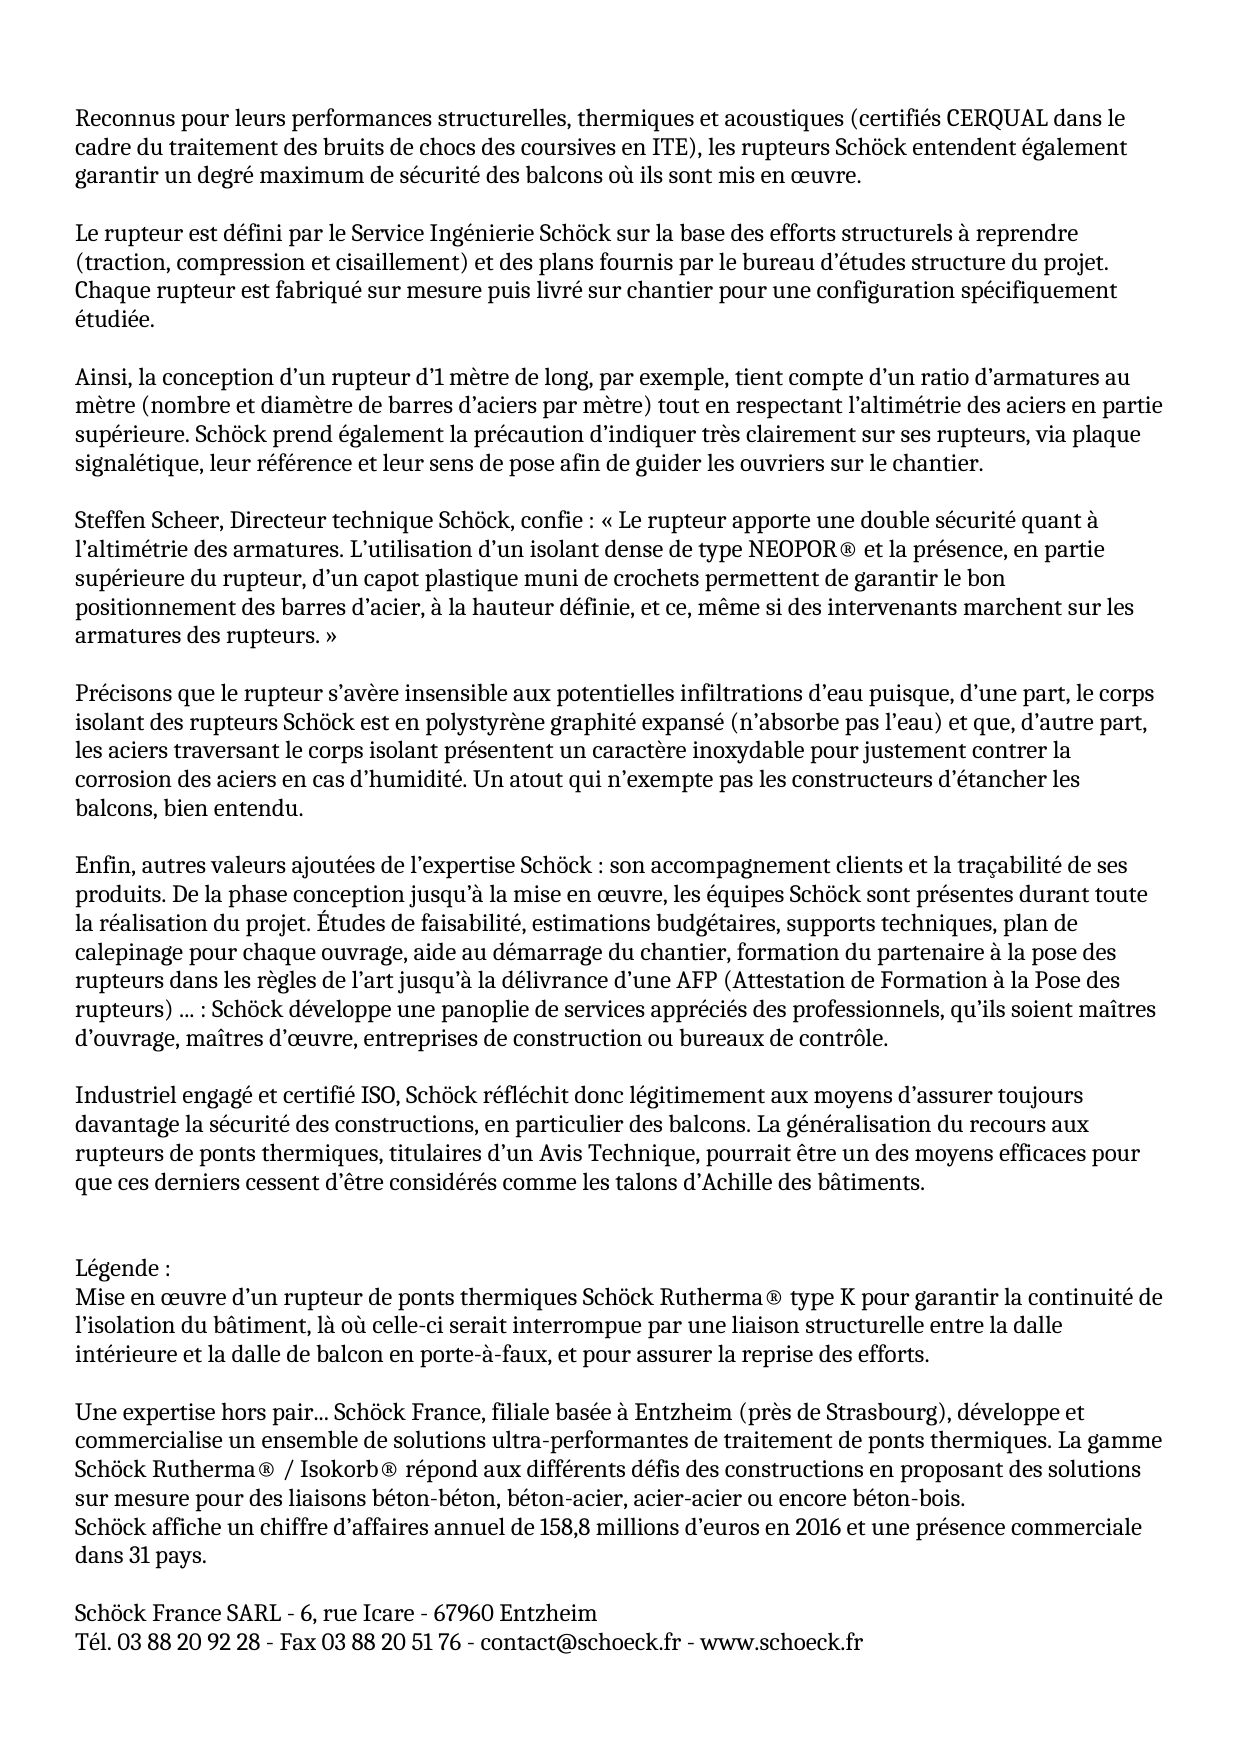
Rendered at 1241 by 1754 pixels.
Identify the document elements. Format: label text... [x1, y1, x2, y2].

text Une expertise hors pair... Schöck France, filiale basée à Entzheim (près de Strasbourg), développe et commercialise un ensemble de solutions ultra-performantes de traitement de ponts thermiques. La gamme Schöck Rutherma® / Isokorb® répond aux différents défis des constructions en proposant des solutions sur mesure pour des liaisons béton-béton, béton-acier, acier-acier ou encore béton-bois. [75, 1397, 1165, 1512]
text Précisons que le rupteur s’avère insensible aux potentielles infiltrations d’eau puisque, d’une part, le corps isolant des rupteurs Schöck est en polystyrène graphité expansé (n’absorbe pas l’eau) et que, d’autre part, les aciers traversant le corps isolant présentent un caractère inoxydable pour justement contrer la corrosion des aciers en cas d’humidité. Un atout qui n’exempte pas les constructeurs d’étancher les balcons, bien entendu. [75, 679, 1165, 822]
text Le rupteur est défini par le Service Ingénierie Schöck sur la base des efforts structurels à reprendre (traction, compression et cisaillement) et des plans fournis par le bureau d’études structure du projet. Chaque rupteur est fabriqué sur mesure puis livré sur chantier pour une configuration spécifiquement étudiée. [75, 219, 1165, 334]
text Steffen Scheer, Directeur technique Schöck, confie : « Le rupteur apporte une double sécurité quant à l’altimétrie des armatures. L’utilisation d’un isolant dense de type NEOPOR® et la présence, en partie supérieure du rupteur, d’un capot plastique muni de crochets permettent de garantir le bon positionnement des barres d’acier, à la hauteur définie, et ce, même si des intervenants marchent sur les armatures des rupteurs. » [75, 506, 1165, 650]
text Légende : [75, 1254, 1165, 1282]
text Ainsi, la conception d’un rupteur d’1 mètre de long, par exemple, tient compte d’un ratio d’armatures au mètre (nombre et diamètre de barres d’aciers par mètre) tout en respectant l’altimétrie des aciers en partie supérieure. Schöck prend également la précaution d’indiquer très clairement sur ses rupteurs, via plaque signalétique, leur référence et leur sens de pose afin de guider les ouvriers sur le chantier. [75, 362, 1165, 477]
text Industriel engagé et certifié ISO, Schöck réfléchit donc légitimement aux moyens d’assurer toujours davantage la sécurité des constructions, en particulier des balcons. La généralisation du recours aux rupteurs de ponts thermiques, titulaires d’un Avis Technique, pourrait être un des moyens efficaces pour que ces derniers cessent d’être considérés comme les talons d’Achille des bâtiments. [75, 1081, 1165, 1196]
text Reconnus pour leurs performances structurelles, thermiques et acoustiques (certifiés CERQUAL dans le cadre du traitement des bruits de chocs des coursives en ITE), les rupteurs Schöck entendent également garantir un degré maximum de sécurité des balcons où ils sont mis en œuvre. [75, 104, 1165, 190]
text Schöck France SARL - 6, rue Icare - 67960 Entzheim [75, 1599, 1165, 1627]
text Schöck affiche un chiffre d’affaires annuel de 158,8 millions d’euros en 2016 et une présence commerciale dans 31 pays. [75, 1512, 1165, 1570]
text Tél. 03 88 20 92 28 - Fax 03 88 20 51 76 - contact@schoeck.fr - www.schoeck.fr [75, 1627, 1165, 1656]
text Enfin, autres valeurs ajoutées de l’expertise Schöck : son accompagnement clients et la traçabilité de ses produits. De la phase conception jusqu’à la mise en œuvre, les équipes Schöck sont présentes durant toute la réalisation du projet. Études de faisabilité, estimations budgétaires, supports techniques, plan de calepinage pour chaque ouvrage, aide au démarrage du chantier, formation du partenaire à la pose des rupteurs dans les règles de l’art jusqu’à la délivrance d’une AFP (Attestation de Formation à la Pose des rupteurs) ... : Schöck développe une panoplie de services appréciés des professionnels, qu’ils soient maîtres d’ouvrage, maîtres d’œuvre, entreprises de construction ou bureaux de contrôle. [75, 851, 1165, 1052]
text Mise en œuvre d’un rupteur de ponts thermiques Schöck Rutherma® type K pour garantir la continuité de l’isolation du bâtiment, là où celle-ci serait interrompue par une liaison structurelle entre la dalle intérieure et la dalle de balcon en porte-à-faux, et pour assurer la reprise des efforts. [75, 1282, 1165, 1369]
